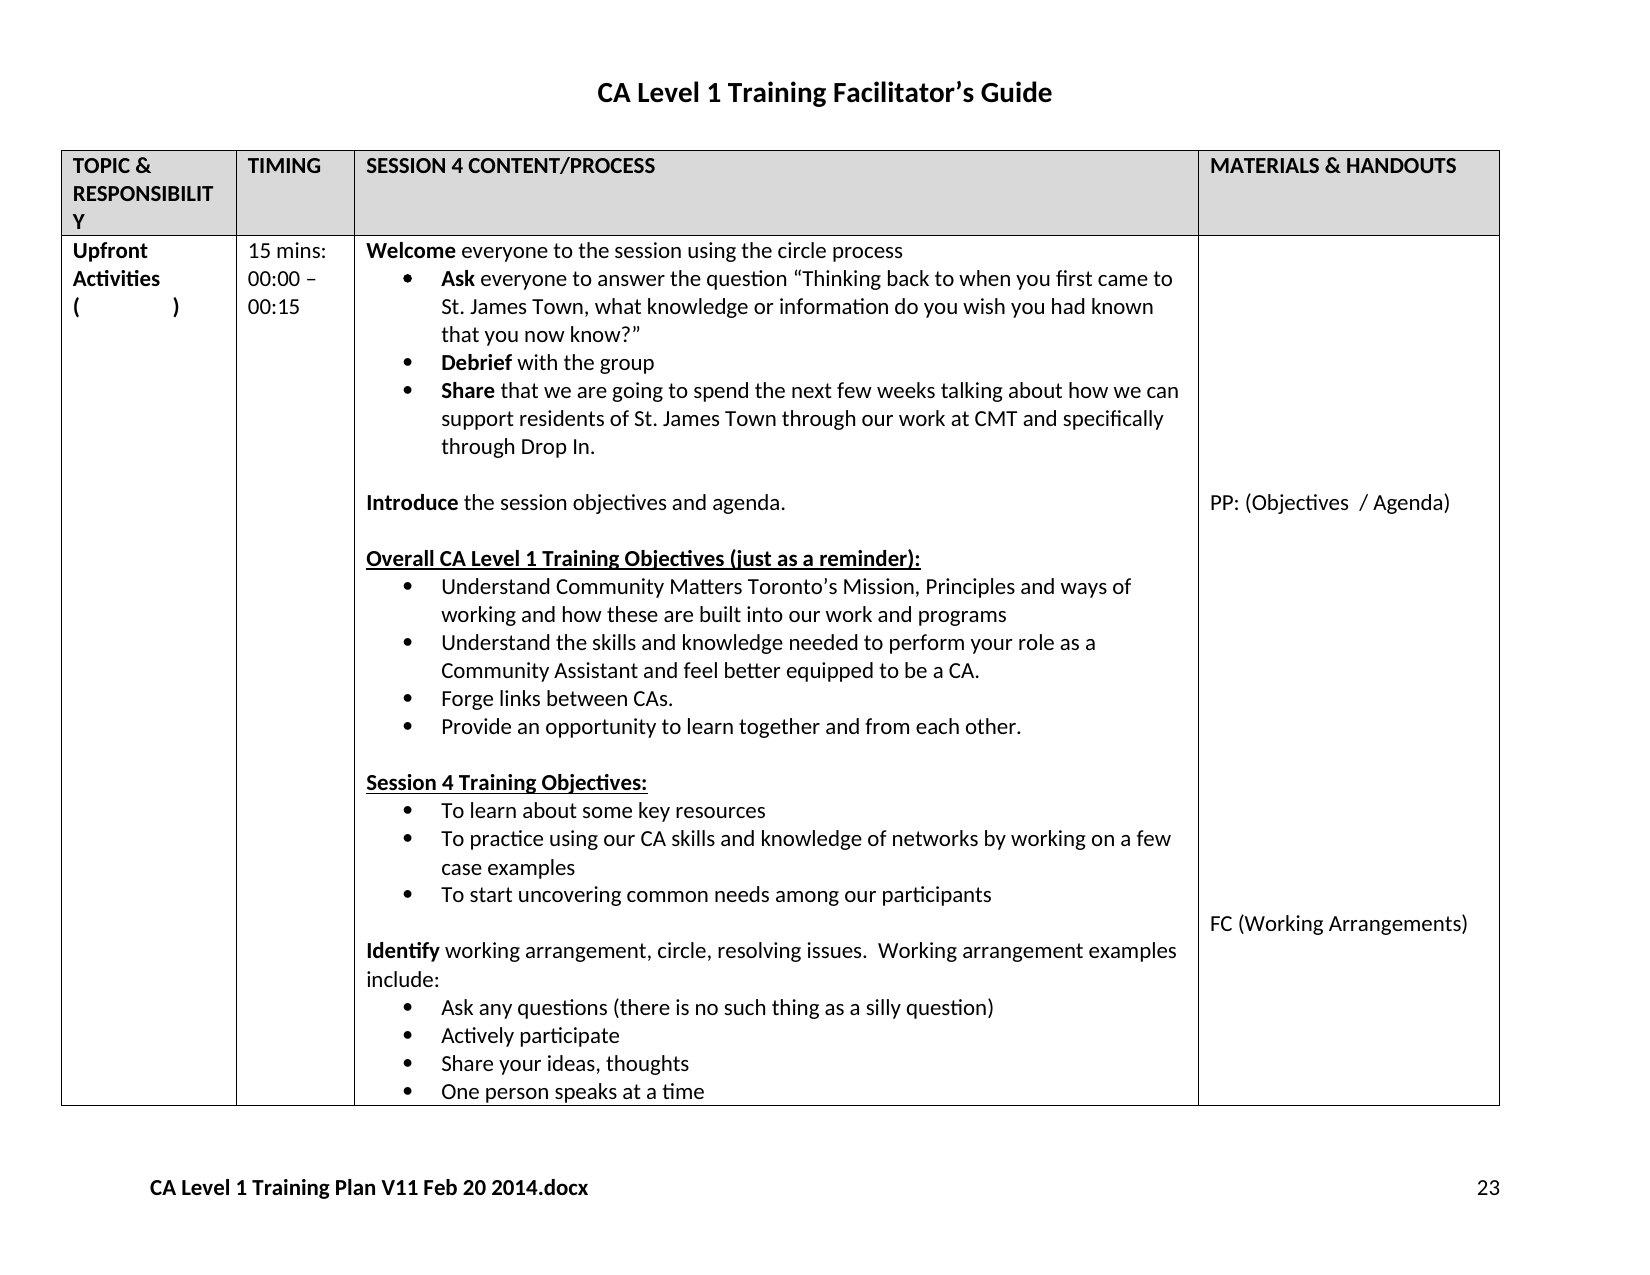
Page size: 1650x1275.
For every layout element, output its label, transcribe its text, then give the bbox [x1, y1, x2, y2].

table_header TOPIC & RESPONSIBILITY [62, 151, 236, 235]
table_header TIMING [237, 151, 354, 235]
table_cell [237, 236, 354, 1105]
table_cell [1199, 236, 1499, 1105]
table_header MATERIALS & HANDOUTS [1199, 151, 1499, 235]
table_header SESSION 4 CONTENT/PROCESS [355, 151, 1198, 235]
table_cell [355, 236, 1198, 1105]
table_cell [62, 236, 236, 1105]
